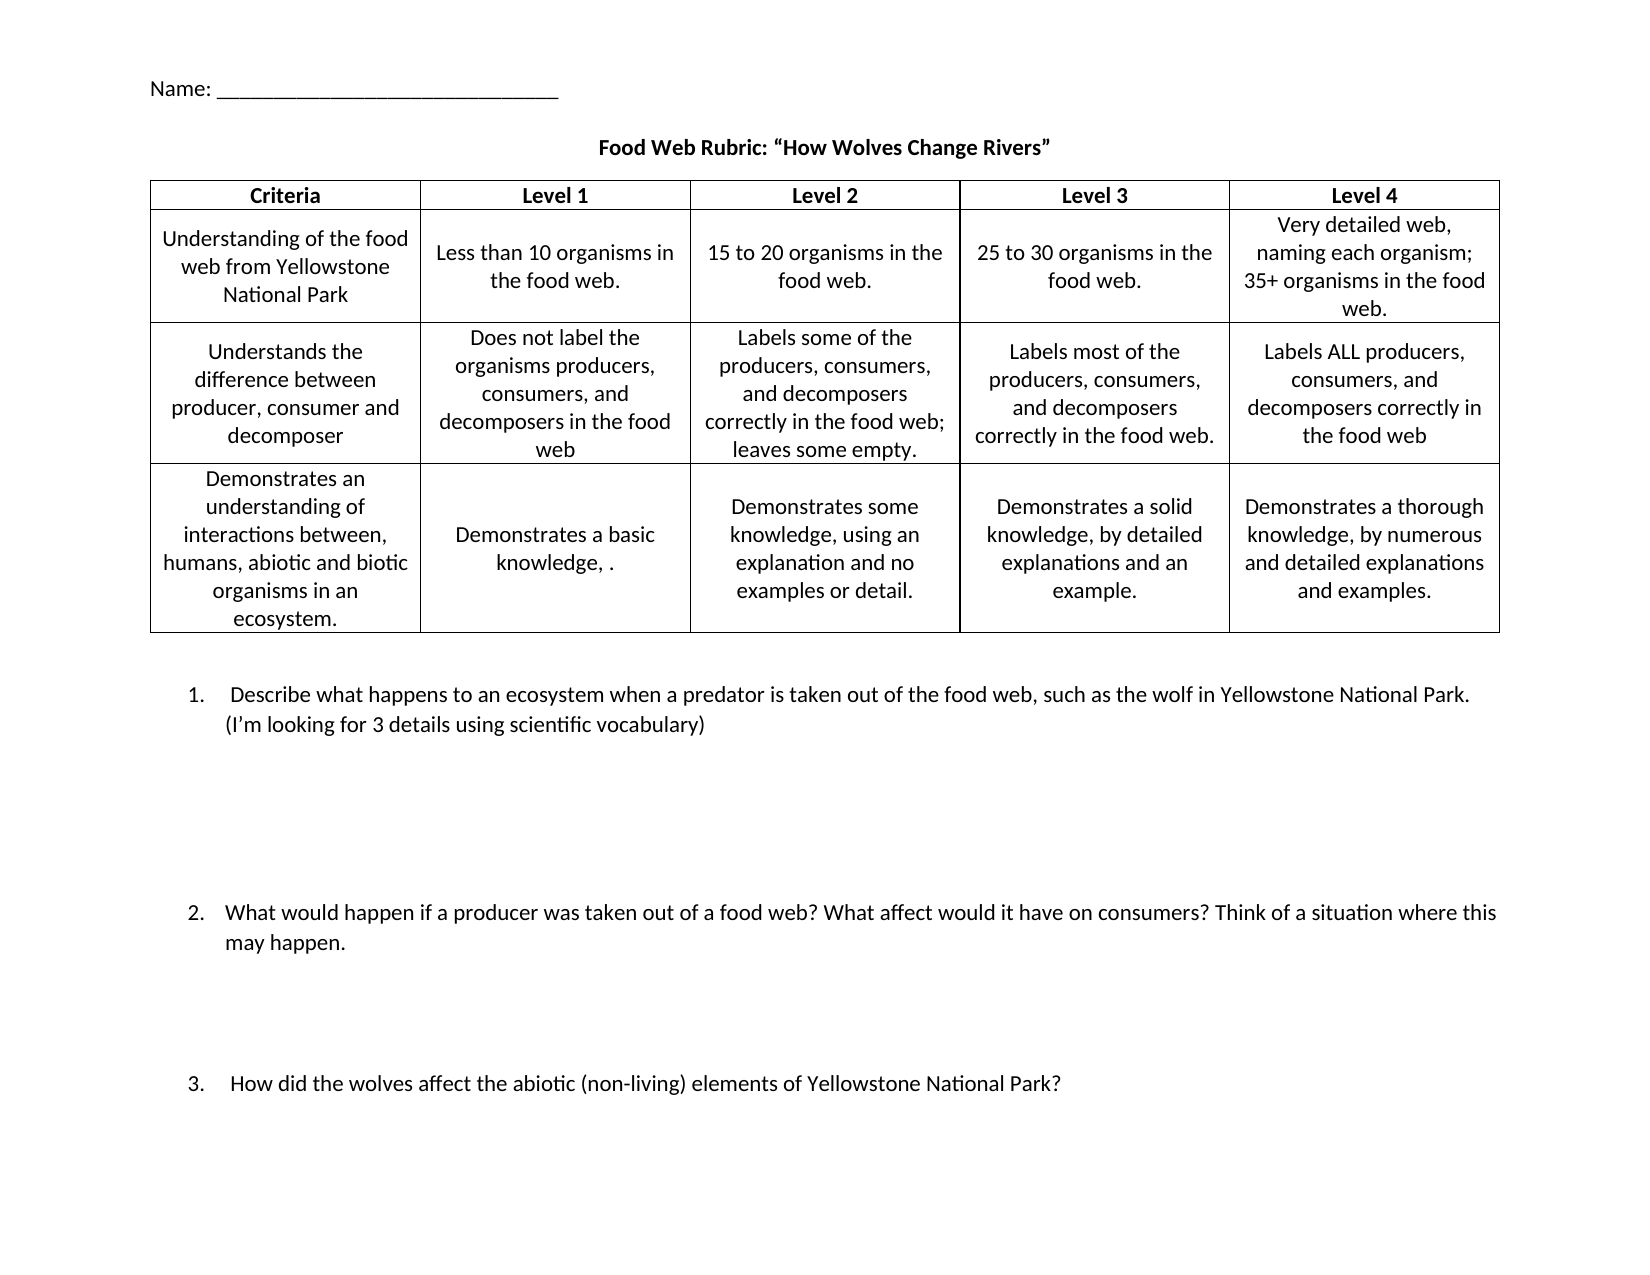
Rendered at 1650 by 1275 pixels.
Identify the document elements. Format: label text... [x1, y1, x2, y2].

table_cell Demonstrates a solid knowledge, by detailed explanations and an example. [961, 464, 1229, 632]
table_cell Labels most of the producers, consumers, and decomposers correctly in the food web. [961, 323, 1229, 463]
list How did the wolves affect the abiotic (non-living) elements of Yellowstone National Park? [187, 1069, 1500, 1097]
table_cell Demonstrates some knowledge, using an explanation and no examples or detail. [691, 464, 959, 632]
text Food Web Rubric: “How Wolves Change Rivers” [150, 133, 1500, 161]
table_header Level 1 [421, 181, 690, 209]
table_cell Demonstrates a basic knowledge, . [421, 464, 690, 632]
table_cell Labels ALL producers, consumers, and decomposers correctly in the food web [1230, 323, 1499, 463]
table_cell Less than 10 organisms in the food web. [421, 210, 690, 322]
table_cell Demonstrates a thorough knowledge, by numerous and detailed explanations and examples. [1230, 464, 1499, 632]
table_cell Understanding of the food web from Yellowstone National Park [151, 210, 420, 322]
table_header Level 3 [961, 181, 1229, 209]
table_cell Does not label the organisms producers, consumers, and decomposers in the food web [421, 323, 690, 463]
list Describe what happens to an ecosystem when a predator is taken out of the food web, such as the wolf in Yellowstone National Park. (I’m looking for 3 details using scientific vocabulary) [187, 680, 1500, 738]
table_cell 25 to 30 organisms in the food web. [961, 210, 1229, 322]
list What would happen if a producer was taken out of a food web? What affect would it have on consumers? Think of a situation where this may happen. [187, 898, 1500, 956]
table_header Level 4 [1230, 181, 1499, 209]
table_header Criteria [151, 181, 420, 209]
table_cell Demonstrates an understanding of interactions between, humans, abiotic and biotic organisms in an ecosystem. [151, 464, 420, 632]
table_cell Understands the difference between producer, consumer and decomposer [151, 323, 420, 463]
table_cell Very detailed web, naming each organism; 35+ organisms in the food web. [1230, 210, 1499, 322]
table_cell Labels some of the producers, consumers, and decomposers correctly in the food web; leaves some empty. [691, 323, 959, 463]
table_cell 15 to 20 organisms in the food web. [691, 210, 959, 322]
table_header Level 2 [691, 181, 959, 209]
